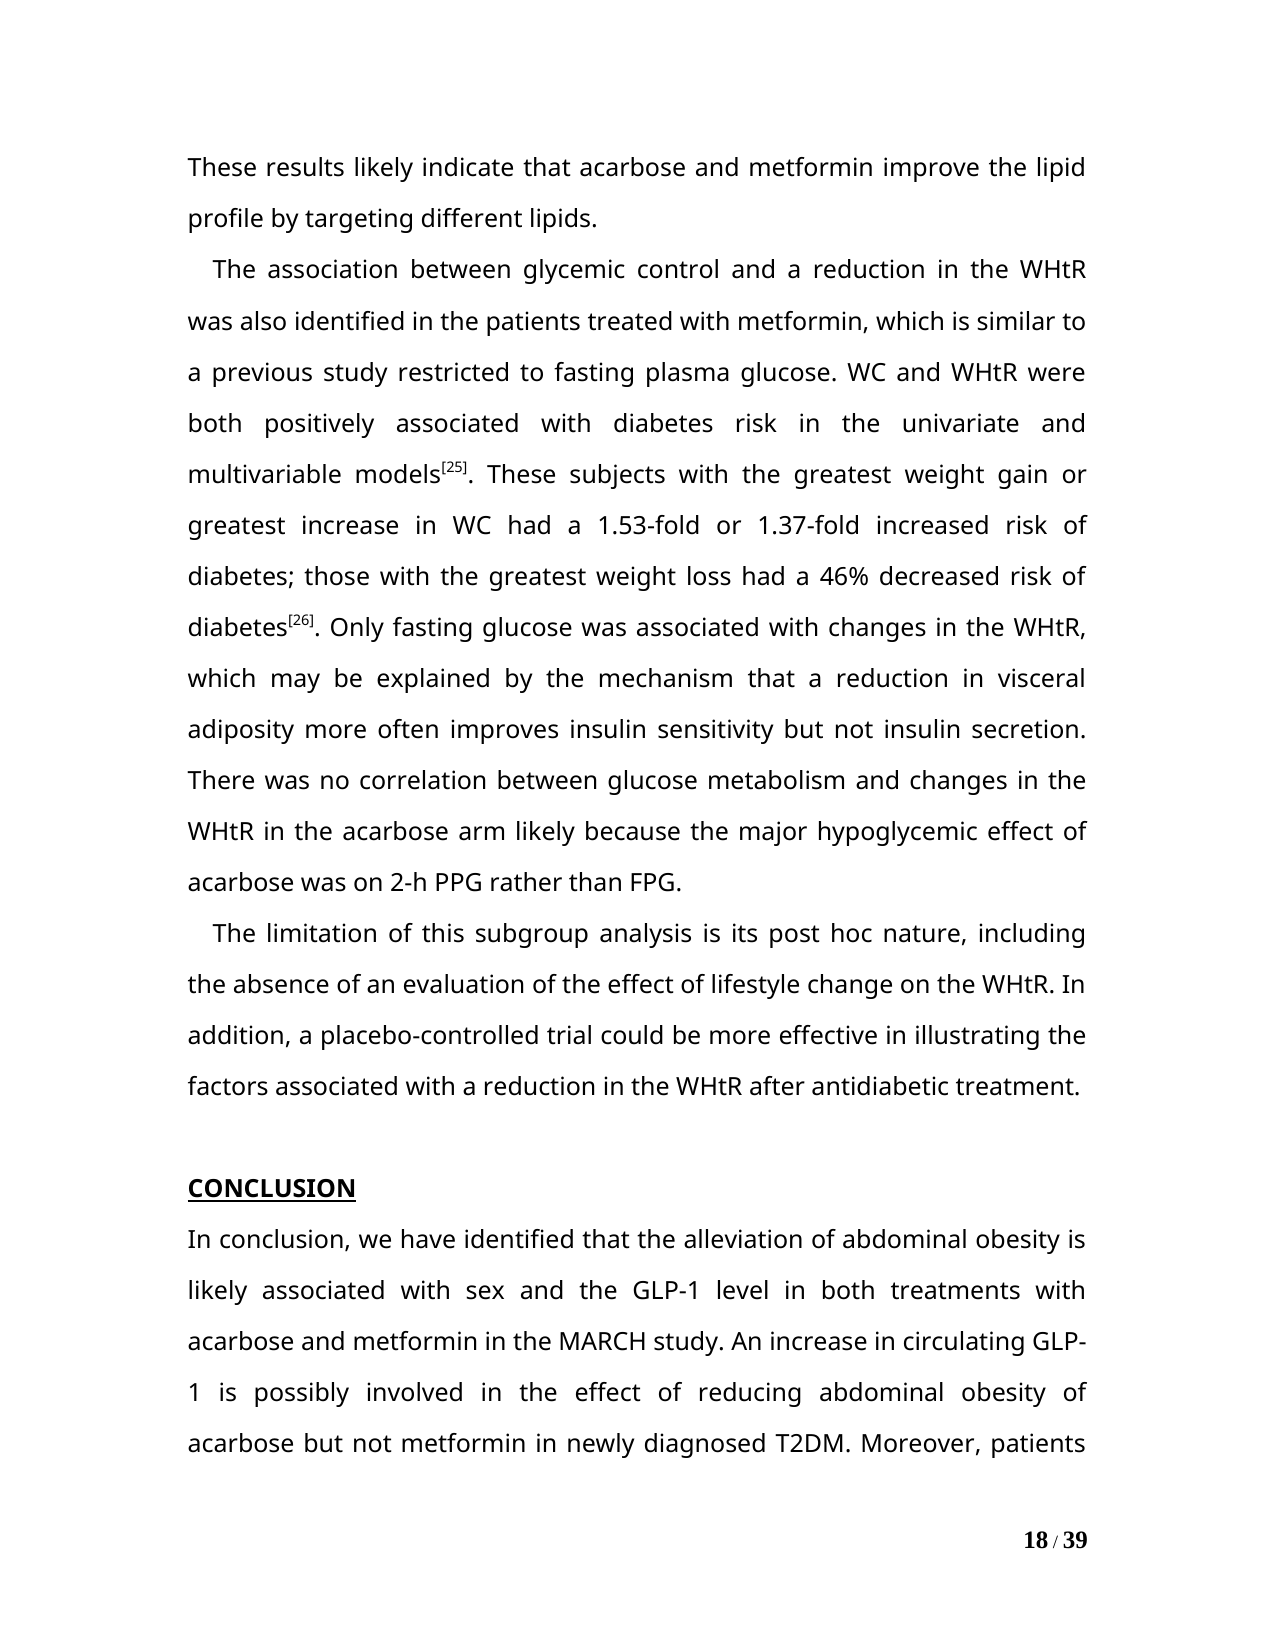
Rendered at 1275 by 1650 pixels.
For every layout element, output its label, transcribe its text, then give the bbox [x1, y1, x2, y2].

text CONCLUSION [187, 1171, 1087, 1205]
text The limitation of this subgroup analysis is its post hoc nature, including the absence of an evaluation of the effect of lifestyle change on the WHtR. In addition, a placebo-controlled trial could be more effective in illustrating the factors associated with a reduction in the WHtR after antidiabetic treatment. [187, 916, 1087, 1103]
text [187, 1222, 1087, 1460]
text The association between glycemic control and a reduction in the WHtR was also identified in the patients treated with metformin, which is similar to a previous study restricted to fasting plasma glucose. WC and WHtR were both positively associated with diabetes risk in the univariate and multivariable models[25]. These subjects with the greatest weight gain or greatest increase in WC had a 1.53-fold or 1.37-fold increased risk of diabetes; those with the greatest weight loss had a 46% decreased risk of diabetes[26]. Only fasting glucose was associated with changes in the WHtR, which may be explained by the mechanism that a reduction in visceral adiposity more often improves insulin sensitivity but not insulin secretion. There was no correlation between glucose metabolism and changes in the WHtR in the acarbose arm likely because the major hypoglycemic effect of acarbose was on 2-h PPG rather than FPG. [187, 252, 1087, 899]
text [187, 150, 1087, 235]
